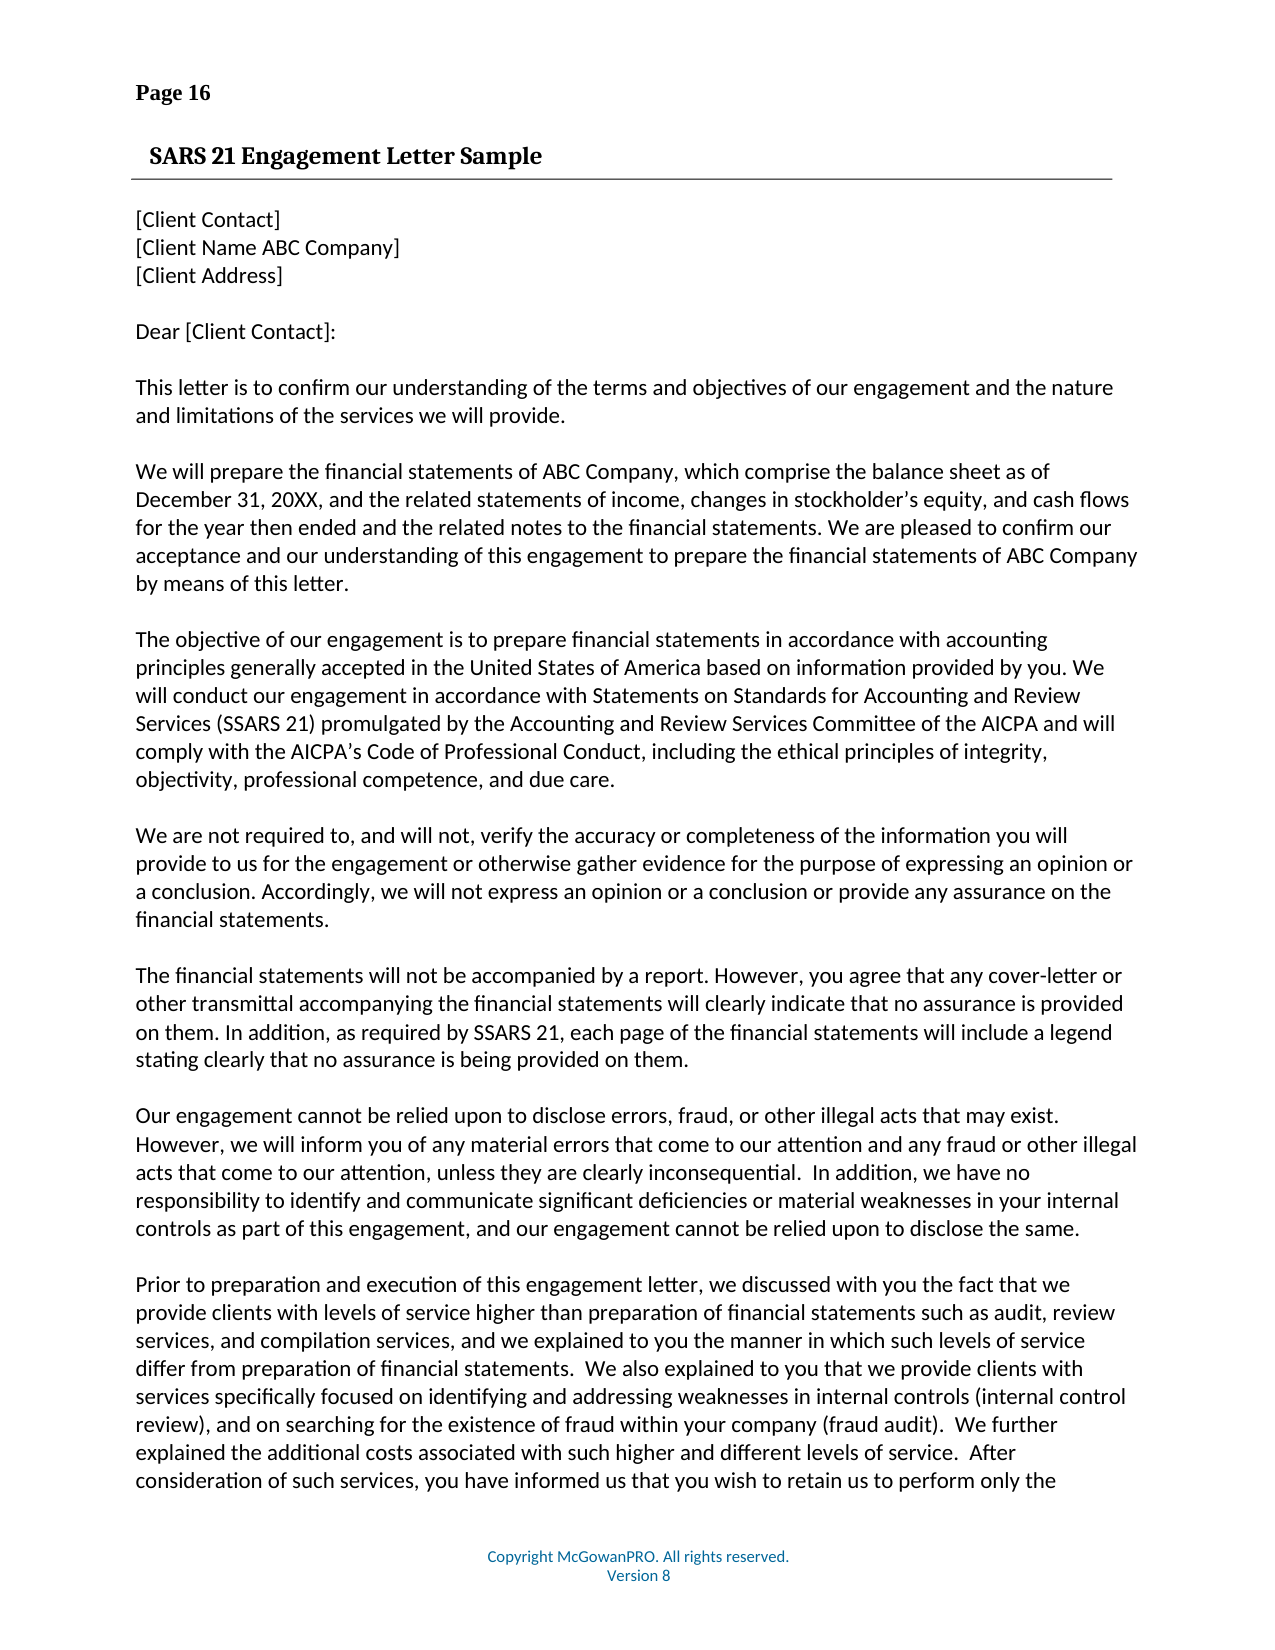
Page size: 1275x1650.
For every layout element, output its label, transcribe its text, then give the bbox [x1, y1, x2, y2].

text We are not required to, and will not, verify the accuracy or completeness of the information you will provide to us for the engagement or otherwise gather evidence for the purpose of expressing an opinion or a conclusion. Accordingly, we will not express an opinion or a conclusion or provide any assurance on the financial statements. [135, 821, 1139, 933]
picture [547, 1551, 552, 1560]
text This letter is to confirm our understanding of the terms and objectives of our engagement and the nature and limitations of the services we will provide. [135, 373, 1139, 429]
text [Client Contact] [135, 205, 1139, 233]
text The financial statements will not be accompanied by a report. However, you agree that any cover-letter or other transmittal accompanying the financial statements will clearly indicate that no assurance is provided on them. In addition, as required by SSARS 21, each page of the financial statements will include a legend stating clearly that no assurance is being provided on them. [135, 962, 1139, 1074]
text Dear [Client Contact]: [135, 317, 1139, 345]
text Our engagement cannot be relied upon to disclose errors, fraud, or other illegal acts that may exist. However, we will inform you of any material errors that come to our attention and any fraud or other illegal acts that come to our attention, unless they are clearly inconsequential. In addition, we have no responsibility to identify and communicate significant deficiencies or material weaknesses in your internal controls as part of this engagement, and our engagement cannot be relied upon to disclose the same. [135, 1102, 1139, 1242]
text [Client Address] [135, 261, 1139, 289]
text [135, 1270, 1139, 1494]
subtitle SARS 21 Engagement Letter Sample [150, 142, 1139, 171]
text We will prepare the financial statements of ABC Company, which comprise the balance sheet as of December 31, 20XX, and the related statements of income, changes in stockholder’s equity, and cash flows for the year then ended and the related notes to the financial statements. We are pleased to confirm our acceptance and our understanding of this engagement to prepare the financial statements of ABC Company by means of this letter. [135, 457, 1139, 597]
text The objective of our engagement is to prepare financial statements in accordance with accounting principles generally accepted in the United States of America based on information provided by you. We will conduct our engagement in accordance with Statements on Standards for Accounting and Review Services (SSARS 21) promulgated by the Accounting and Review Services Committee of the AICPA and will comply with the AICPA’s Code of Professional Conduct, including the ethical principles of integrity, objectivity, professional competence, and due care. [135, 625, 1139, 793]
text [Client Name ABC Company] [135, 233, 1139, 261]
